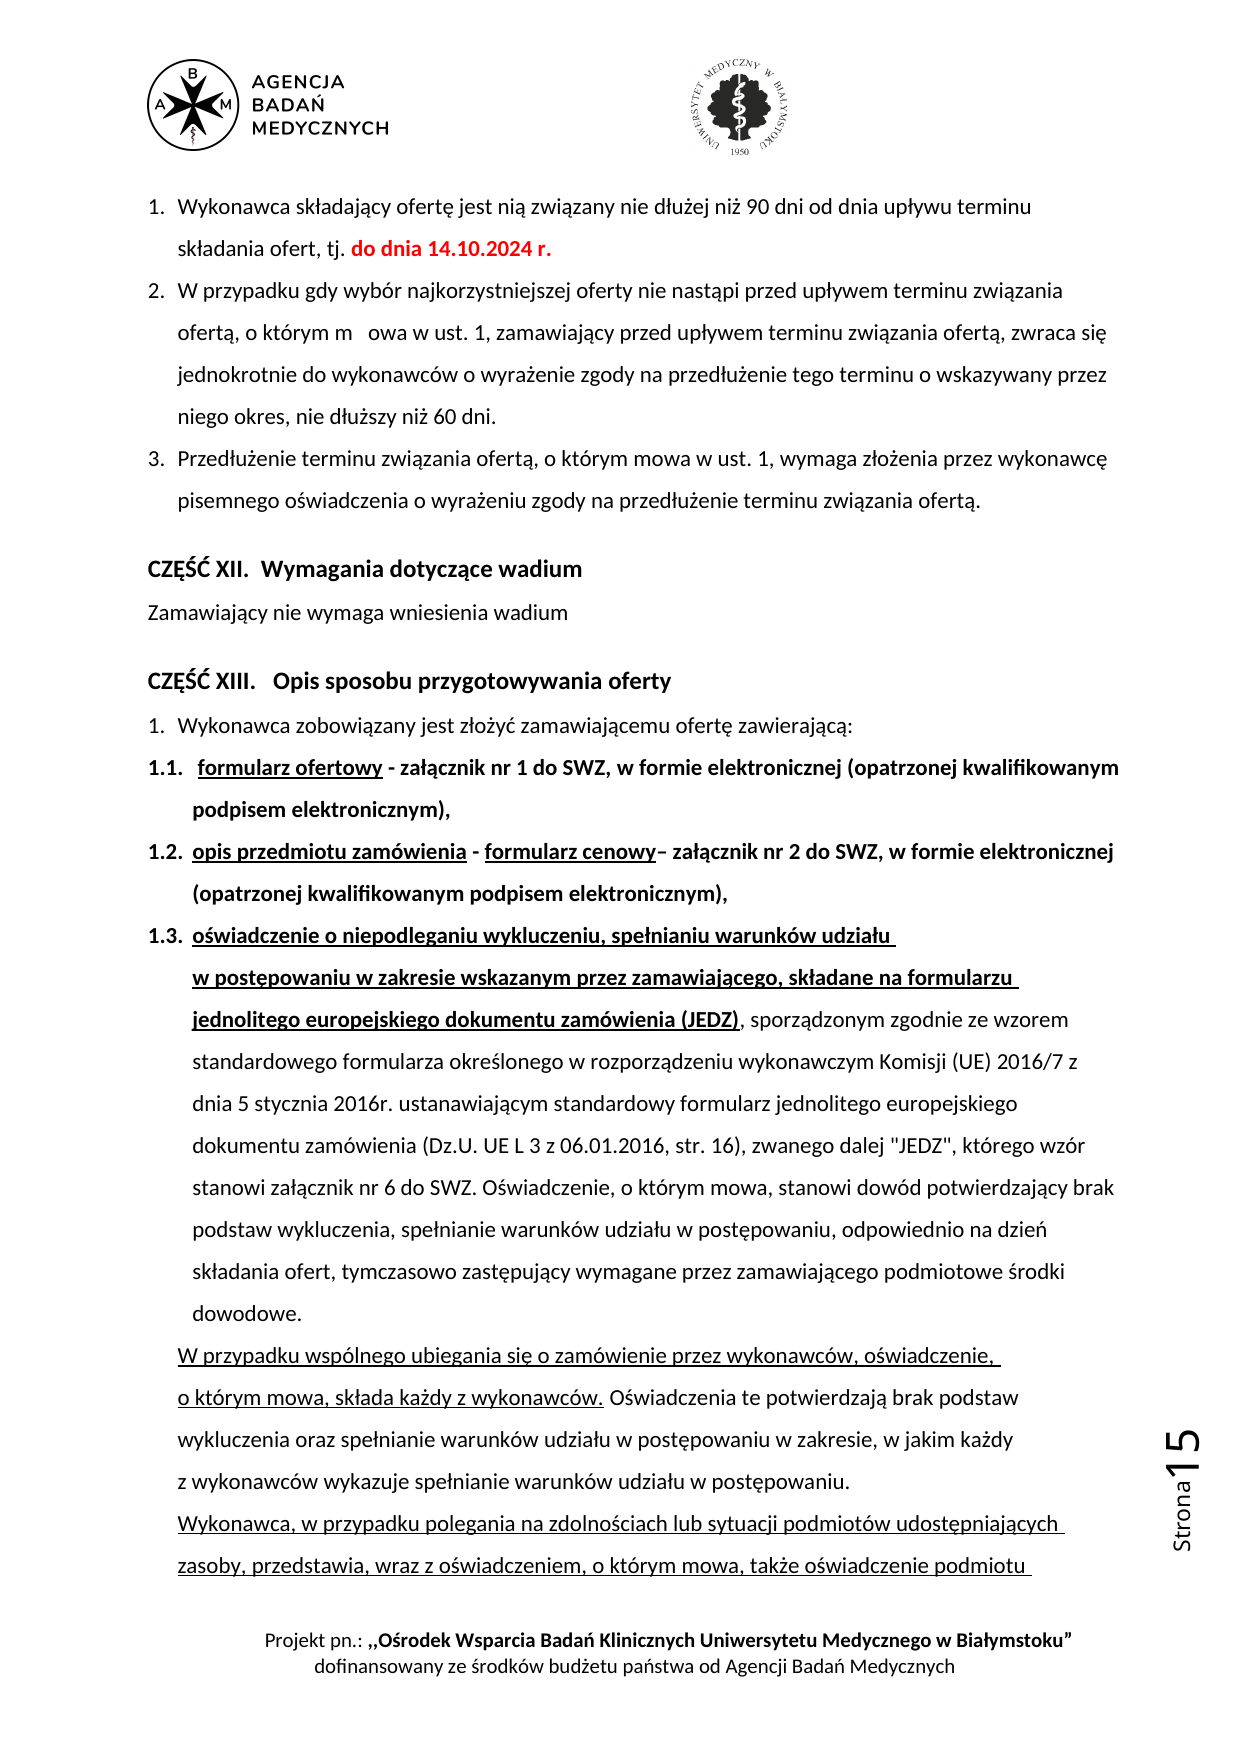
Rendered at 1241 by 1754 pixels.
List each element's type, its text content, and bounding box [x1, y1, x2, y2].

picture [691, 59, 787, 155]
text Zamawiający nie wymaga wniesienia wadium [148, 598, 1122, 627]
list formularz ofertowy - załącznik nr 1 do SWZ, w formie elektronicznej (opatrzonej kwalifikowanym podpisem elektronicznym), [148, 753, 1122, 823]
list Wykonawca składający ofertę jest nią związany nie dłużej niż 90 dni od dnia upływu terminu składania ofert, tj. do dnia 14.10.2024 r. [148, 192, 1122, 262]
picture [147, 59, 388, 151]
subtitle CZĘŚĆ XIII. Opis sposobu przygotowywania oferty [148, 666, 1122, 696]
list opis przedmiotu zamówienia - formularz cenowy– załącznik nr 2 do SWZ, w formie elektronicznej (opatrzonej kwalifikowanym podpisem elektronicznym), [148, 837, 1122, 907]
text W przypadku wspólnego ubiegania się o zamówienie przez wykonawców, oświadczenie, o którym mowa, składa każdy z wykonawców. Oświadczenia te potwierdzają brak podstaw wykluczenia oraz spełnianie warunków udziału w postępowaniu w zakresie, w jakim każdy z wykonawców wykazuje spełnianie warunków udziału w postępowaniu. [177, 1341, 1122, 1495]
subtitle CZĘŚĆ XII. Wymagania dotyczące wadium [148, 553, 1122, 583]
text 3. Przedłużenie terminu związania ofertą, o którym mowa w ust. 1, wymaga złożenia przez wykonawcę pisemnego oświadczenia o wyrażeniu zgody na przedłużenie terminu związania ofertą. [148, 444, 1122, 514]
list oświadczenie o niepodleganiu wykluczeniu, spełnianiu warunków udziału w postępowaniu w zakresie wskazanym przez zamawiającego, składane na formularzu jednolitego europejskiego dokumentu zamówienia (JEDZ), sporządzonym zgodnie ze wzorem standardowego formularza określonego w rozporządzeniu wykonawczym Komisji (UE) 2016/7 z dnia 5 stycznia 2016r. ustanawiającym standardowy formularz jednolitego europejskiego dokumentu zamówienia (Dz.U. UE L 3 z 06.01.2016, str. 16), zwanego dalej "JEDZ", którego wzór stanowi załącznik nr 6 do SWZ. Oświadczenie, o którym mowa, stanowi dowód potwierdzający brak podstaw wykluczenia, spełnianie warunków udziału w postępowaniu, odpowiednio na dzień składania ofert, tymczasowo zastępujący wymagane przez zamawiającego podmiotowe środki dowodowe. [148, 921, 1122, 1327]
text 2. W przypadku gdy wybór najkorzystniejszej oferty nie nastąpi przed upływem terminu związania ofertą, o którym m owa w ust. 1, zamawiający przed upływem terminu związania ofertą, zwraca się jednokrotnie do wykonawców o wyrażenie zgody na przedłużenie tego terminu o wskazywany przez niego okres, nie dłuższy niż 60 dni. [148, 276, 1122, 430]
text 1. Wykonawca zobowiązany jest złożyć zamawiającemu ofertę zawierającą: [148, 711, 1122, 739]
